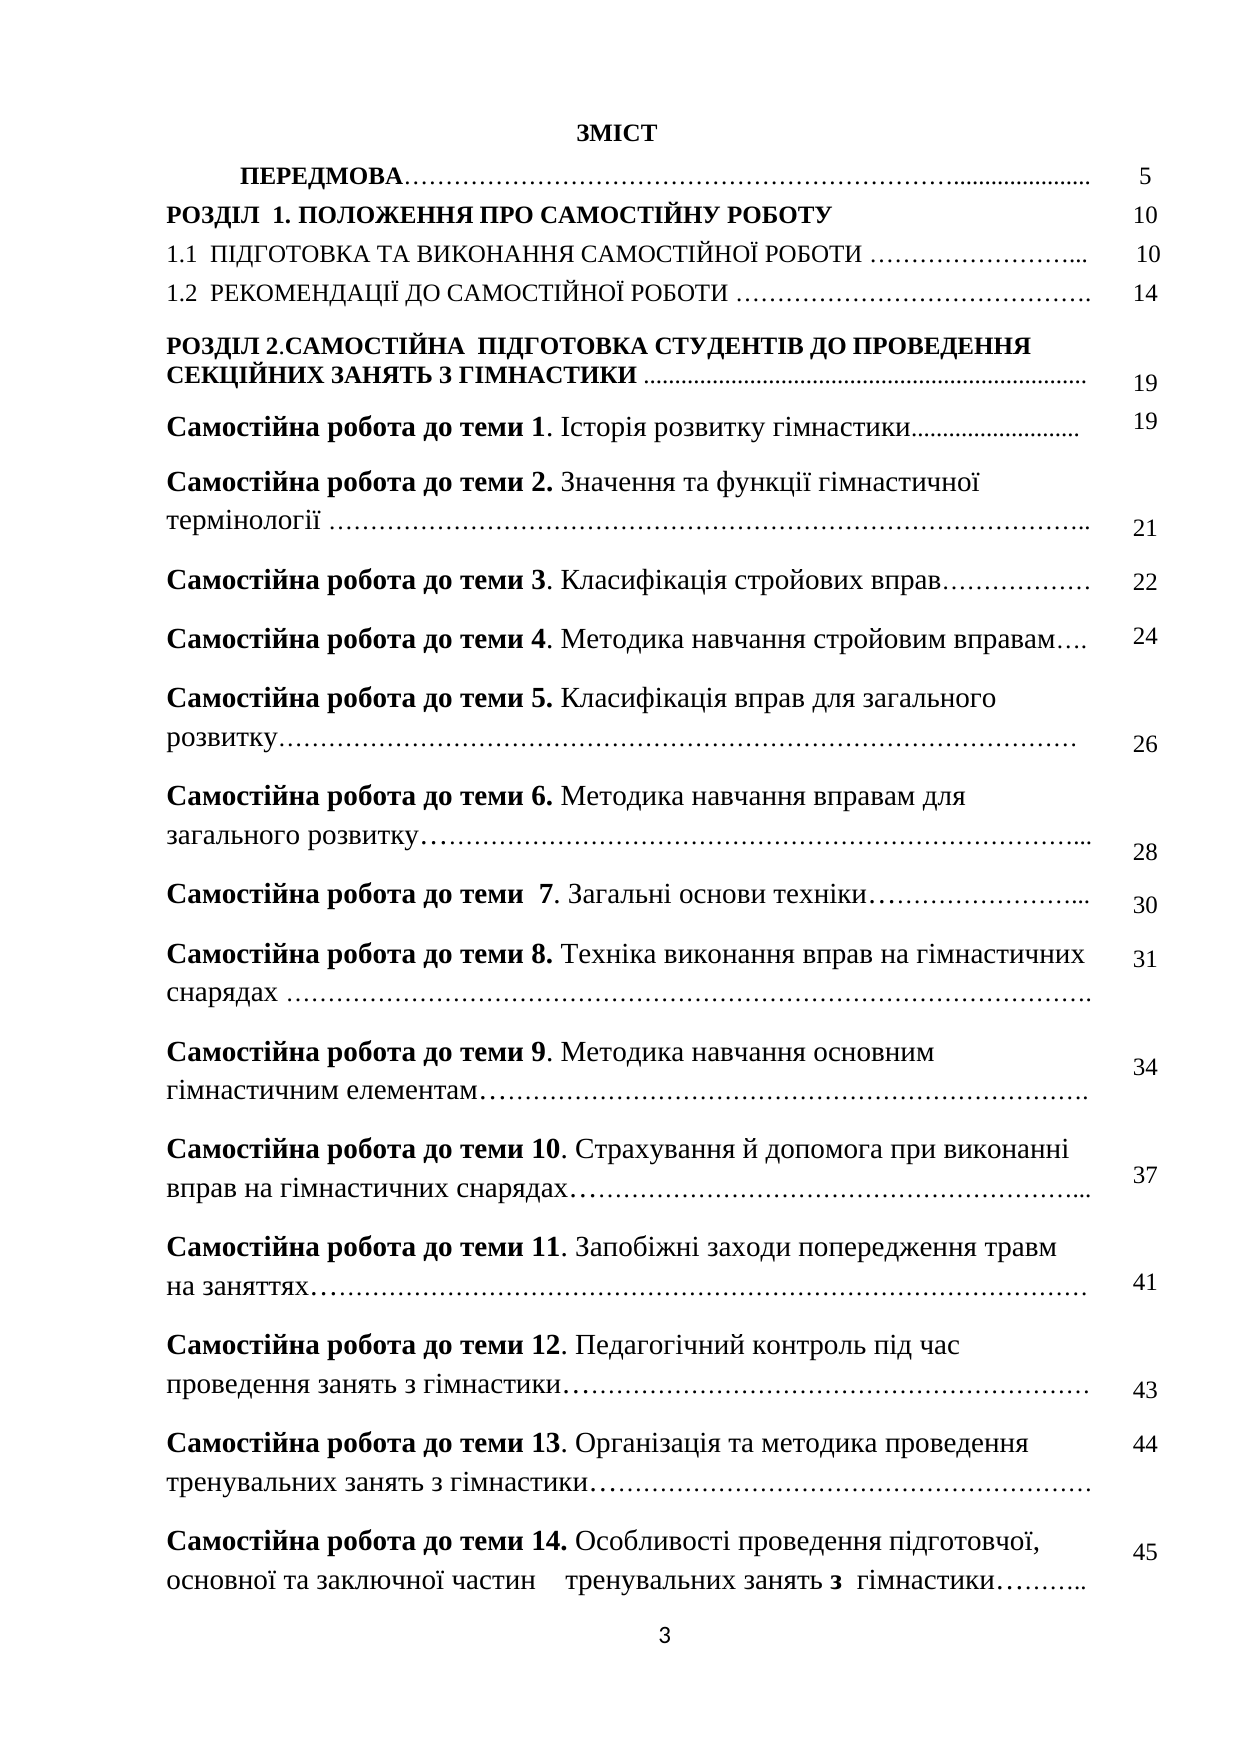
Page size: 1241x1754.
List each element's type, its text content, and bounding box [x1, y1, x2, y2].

table_header 5 [1104, 161, 1187, 200]
table_cell 10 [1104, 239, 1187, 278]
table_cell 1.2 РЕКОМЕНДАЦІЇ ДО САМОСТІЙНОЇ РОБОТИ ……………………………………. [155, 278, 1103, 331]
table_cell РОЗДІЛ 1. ПОЛОЖЕННЯ ПРО САМОСТІЙНУ РОБОТУ [155, 200, 1103, 239]
table_cell 10 [1104, 200, 1187, 239]
table_cell 14 [1104, 278, 1187, 331]
table_cell 1.1 ПІДГОТОВКА ТА ВИКОНАННЯ САМОСТІЙНОЇ РОБОТИ ……………………... [155, 239, 1103, 278]
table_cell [155, 331, 1103, 1595]
table_header ПЕРЕДМОВА…………………………………………………………...................... [155, 161, 1103, 200]
text ЗМІСТ [177, 118, 1152, 147]
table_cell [1104, 331, 1187, 1595]
